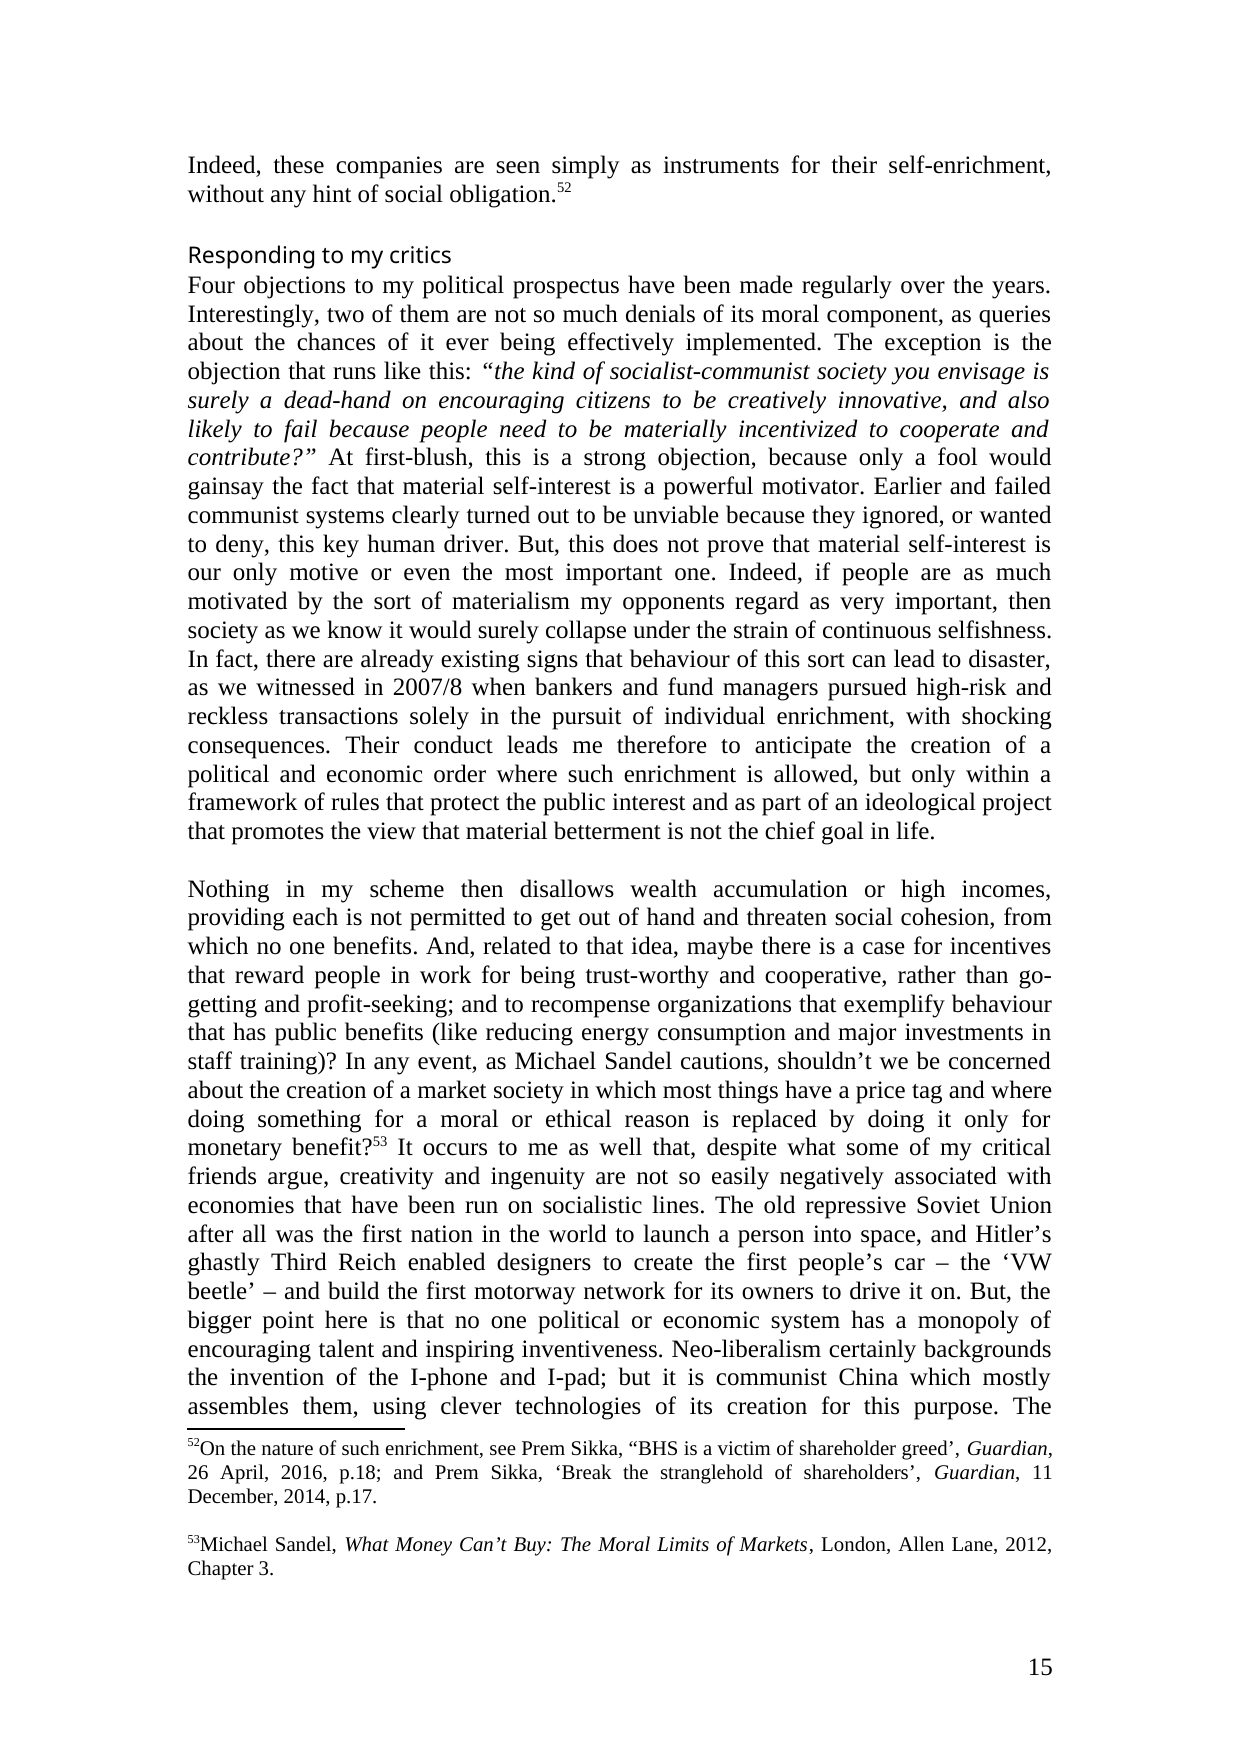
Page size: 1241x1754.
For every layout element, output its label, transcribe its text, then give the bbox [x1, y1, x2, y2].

text Four objections to my political prospectus have been made regularly over the years. Interestingly, two of them are not so much denials of its moral component, as queries about the chances of it ever being effectively implemented. The exception is the objection that runs like this: “the kind of socialist-communist society you envisage is surely a dead-hand on encouraging citizens to be creatively innovative, and also likely to fail because people need to be materially incentivized to cooperate and contribute?” At first-blush, this is a strong objection, because only a fool would gainsay the fact that material self-interest is a powerful motivator. Earlier and failed communist systems clearly turned out to be unviable because they ignored, or wanted to deny, this key human driver. But, this does not prove that material self-interest is our only motive or even the most important one. Indeed, if people are as much motivated by the sort of materialism my opponents regard as very important, then society as we know it would surely collapse under the strain of continuous selfishness. In fact, there are already existing signs that behaviour of this sort can lead to disaster, as we witnessed in 2007/8 when bankers and fund managers pursued high-risk and reckless transactions solely in the pursuit of individual enrichment, with shocking consequences. Their conduct leads me therefore to anticipate the creation of a political and economic order where such enrichment is allowed, but only within a framework of rules that protect the public interest and as part of an ideological project that promotes the view that material betterment is not the chief goal in life. [187, 270, 1053, 845]
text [187, 874, 1053, 1420]
text Responding to my critics [187, 239, 1053, 270]
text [187, 150, 1053, 207]
